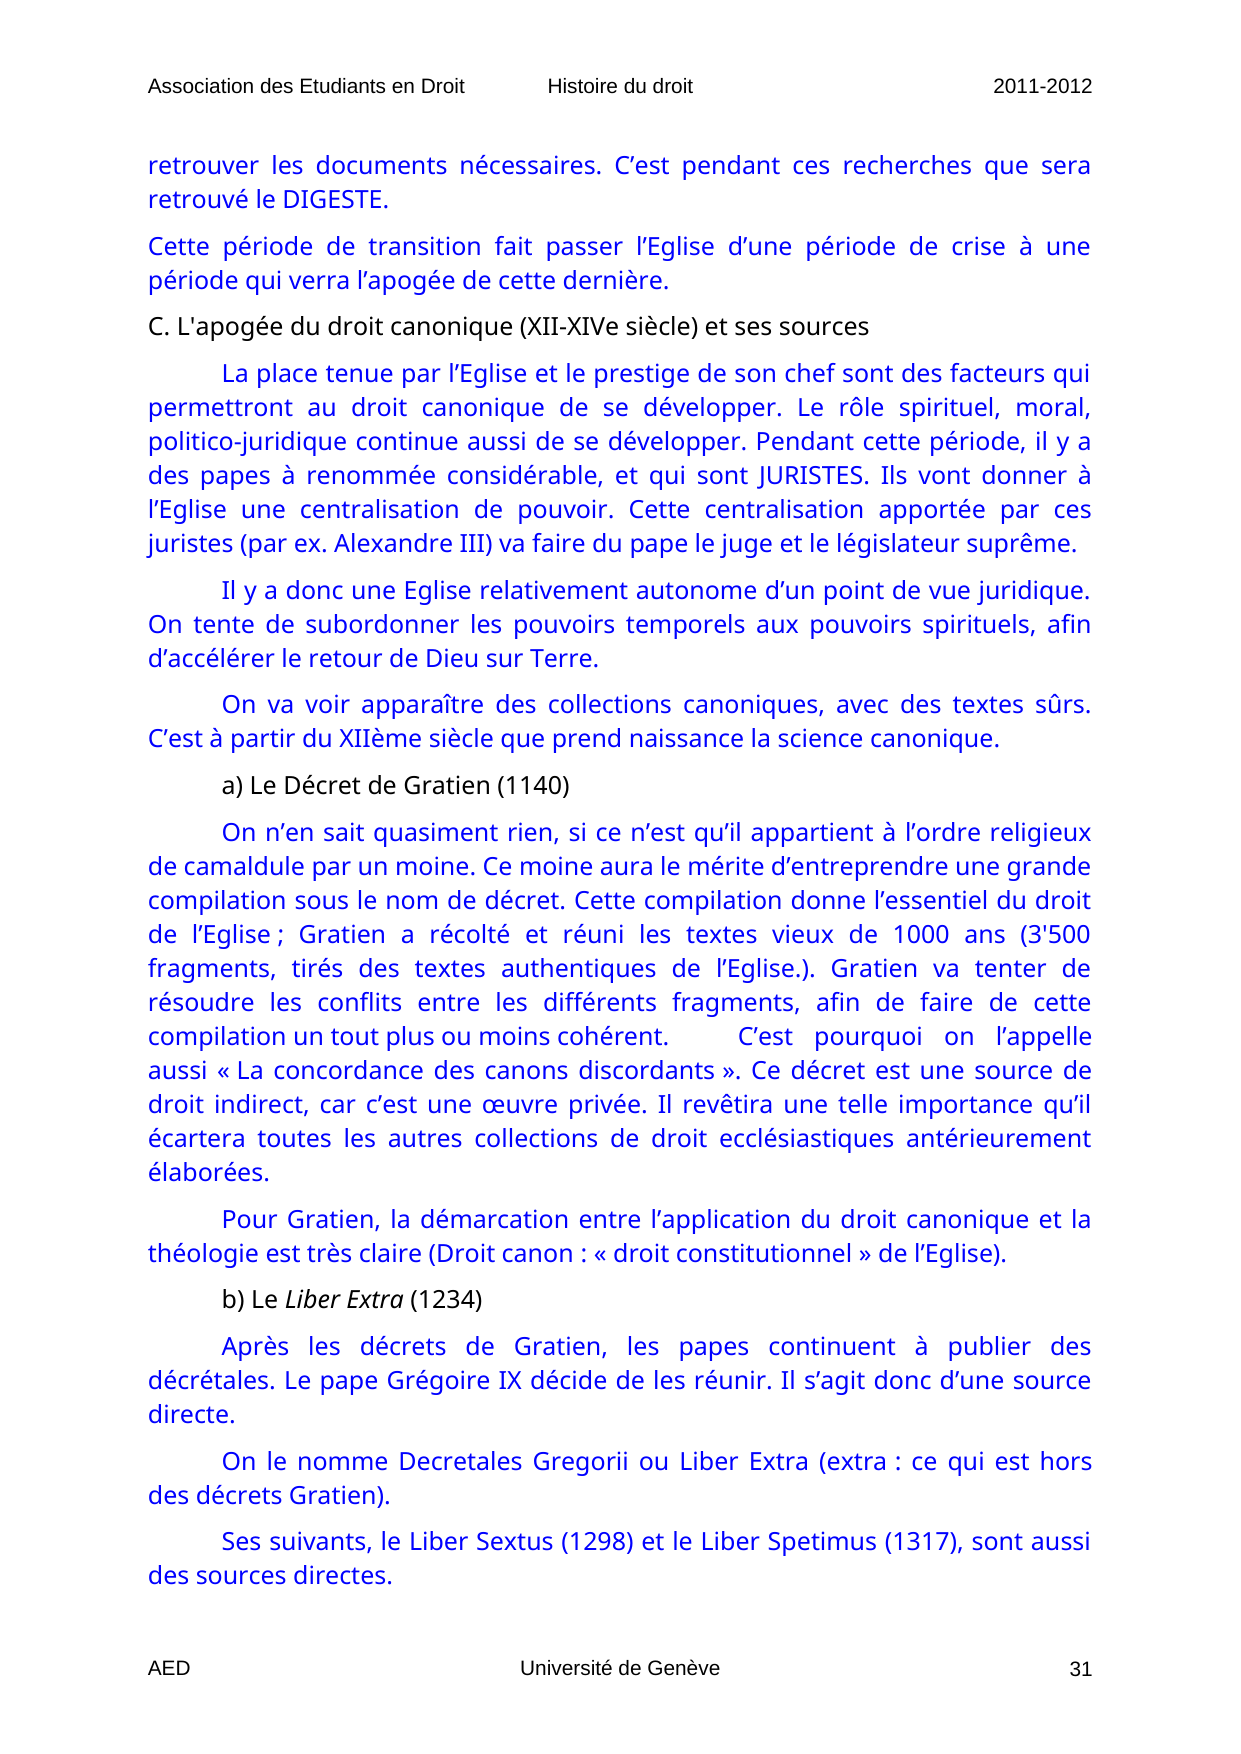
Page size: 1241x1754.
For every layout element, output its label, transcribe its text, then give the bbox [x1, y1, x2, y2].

text On n’en sait quasiment rien, si ce n’est qu’il appartient à l’ordre religieux de camaldule par un moine. Ce moine aura le mérite d’entreprendre une grande compilation sous le nom de décret. Cette compilation donne l’essentiel du droit de l’Eglise ; Gratien a récolté et réuni les textes vieux de 1000 ans (3'500 fragments, tirés des textes authentiques de l’Eglise.). Gratien va tenter de résoudre les conflits entre les différents fragments, afin de faire de cette compilation un tout plus ou moins cohérent. C’est pourquoi on l’appelle aussi « La concordance des canons discordants ». Ce décret est une source de droit indirect, car c’est une œuvre privée. Il revêtira une telle importance qu’il écartera toutes les autres collections de droit ecclésiastiques antérieurement élaborées. [148, 814, 1093, 1189]
text C. L'apogée du droit canonique (XII-XIVe siècle) et ses sources [148, 309, 1093, 343]
text On le nomme Decretales Gregorii ou Liber Extra (extra : ce qui est hors des décrets Gratien). [148, 1443, 1093, 1511]
text Pour Gratien, la démarcation entre l’application du droit canonique et la théologie est très claire (Droit canon : « droit constitutionnel » de l’Eglise). [148, 1201, 1093, 1269]
text La place tenue par l’Eglise et le prestige de son chef sont des facteurs qui permettront au droit canonique de se développer. Le rôle spirituel, moral, politico-juridique continue aussi de se développer. Pendant cette période, il y a des papes à renommée considérable, et qui sont JURISTES. Ils vont donner à l’Eglise une centralisation de pouvoir. Cette centralisation apportée par ces juristes (par ex. Alexandre III) va faire du pape le juge et le législateur suprême. [148, 355, 1093, 560]
text b) Le Liber Extra (1234) [148, 1282, 1093, 1316]
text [148, 148, 1093, 216]
text On va voir apparaître des collections canoniques, avec des textes sûrs. C’est à partir du XIIème siècle que prend naissance la science canonique. [148, 687, 1093, 755]
text Ses suivants, le Liber Sextus (1298) et le Liber Spetimus (1317), sont aussi des sources directes. [148, 1524, 1093, 1592]
text Cette période de transition fait passer l’Eglise d’une période de crise à une période qui verra l’apogée de cette dernière. [148, 228, 1093, 296]
text Après les décrets de Gratien, les papes continuent à publier des décrétales. Le pape Grégoire IX décide de les réunir. Il s’agit donc d’une source directe. [148, 1328, 1093, 1431]
text a) Le Décret de Gratien (1140) [148, 768, 1093, 802]
text Il y a donc une Eglise relativement autonome d’un point de vue juridique. On tente de subordonner les pouvoirs temporels aux pouvoirs spirituels, afin d’accélérer le retour de Dieu sur Terre. [148, 572, 1093, 674]
